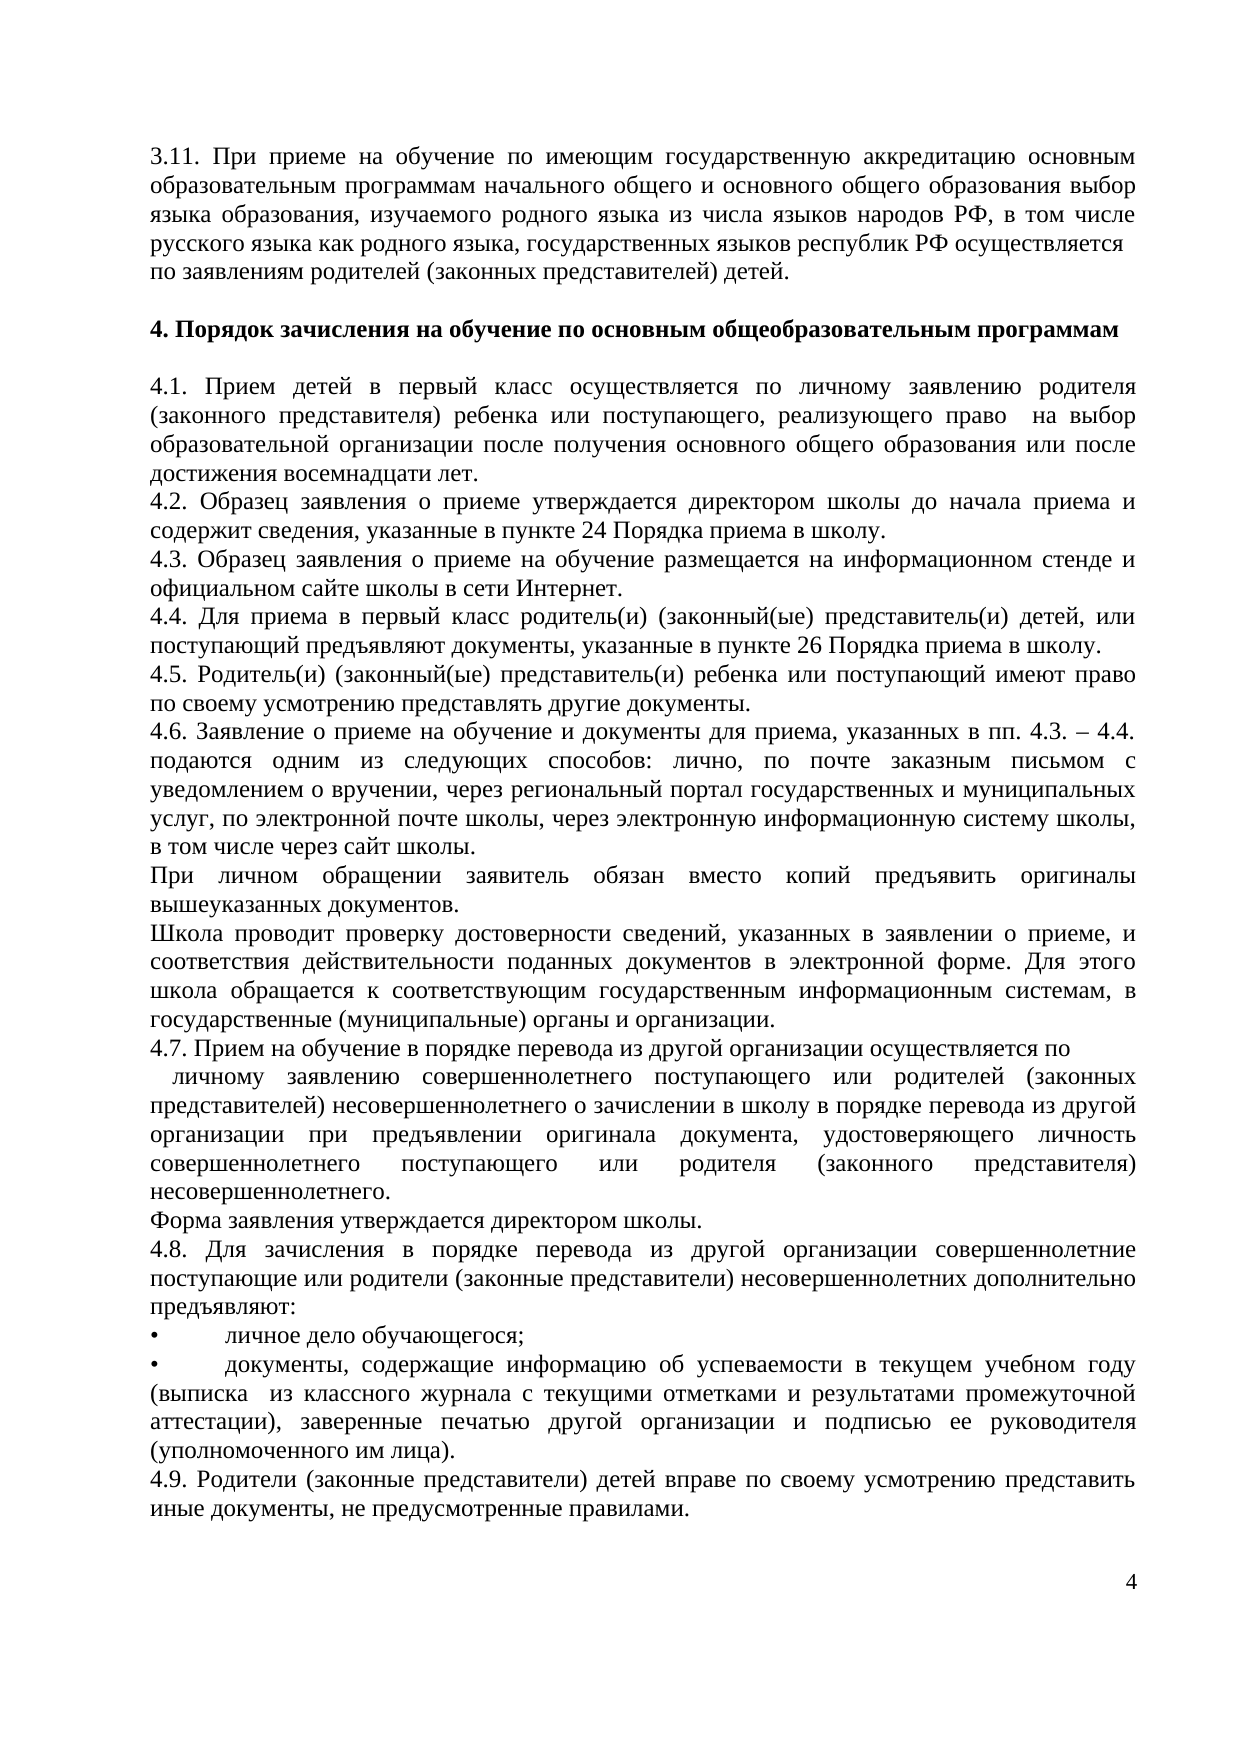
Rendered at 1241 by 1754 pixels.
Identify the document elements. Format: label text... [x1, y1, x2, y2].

text Форма заявления утверждается директором школы. [150, 1205, 1137, 1234]
text 4.4. Для приема в первый класс родитель(и) (законный(ые) представитель(и) детей, или поступающий предъявляют документы, указанные в пункте 26 Порядка приема в школу. [150, 601, 1137, 659]
text 4.8. Для зачисления в порядке перевода из другой организации совершеннолетние поступающие или родители (законные представители) несовершеннолетних дополнительно предъявляют: [150, 1234, 1137, 1320]
text 4.3. Образец заявления о приеме на обучение размещается на информационном стенде и официальном сайте школы в сети Интернет. [150, 544, 1137, 601]
text 4.6. Заявление о приеме на обучение и документы для приема, указанных в пп. 4.3. – 4.4. подаются одним из следующих способов: лично, по почте заказным письмом с уведомлением о вручении, через региональный портал государственных и муниципальных услуг, по электронной почте школы, через электронную информационную систему школы, в том числе через сайт школы. [150, 716, 1137, 860]
text 3.11. При приеме на обучение по имеющим государственную аккредитацию основным образовательным программам начального общего и основного общего образования выбор языка образования, изучаемого родного языка из числа языков народов РФ, в том числе русского языка как родного языка, государственных языков республик РФ осуществляется [150, 141, 1137, 256]
text личному заявлению совершеннолетнего поступающего или родителей (законных представителей) несовершеннолетнего о зачислении в школу в порядке перевода из другой организации при предъявлении оригинала документа, удостоверяющего личность совершеннолетнего поступающего или родителя (законного представителя) несовершеннолетнего. [150, 1061, 1137, 1205]
text • документы, содержащие информацию об успеваемости в текущем учебном году (выписка из классного журнала с текущими отметками и результатами промежуточной аттестации), заверенные печатью другой организации и подписью ее руководителя (уполномоченного им лица). [150, 1349, 1137, 1464]
text 4.1. Прием детей в первый класс осуществляется по личному заявлению родителя (законного представителя) ребенка или поступающего, реализующего право на выбор образовательной организации после получения основного общего образования или после достижения восемнадцати лет. [150, 371, 1137, 486]
text по заявлениям родителей (законных представителей) детей. [150, 256, 1137, 285]
text При личном обращении заявитель обязан вместо копий предъявить оригиналы вышеуказанных документов. [150, 860, 1137, 918]
text Школа проводит проверку достоверности сведений, указанных в заявлении о приеме, и соответствия действительности поданных документов в электронной форме. Для этого школа обращается к соответствующим государственным информационным системам, в государственные (муниципальные) органы и организации. [150, 918, 1137, 1033]
text 4.5. Родитель(и) (законный(ые) представитель(и) ребенка или поступающий имеют право по своему усмотрению представлять другие документы. [150, 659, 1137, 716]
text 4. Порядок зачисления на обучение по основным общеобразовательным программам [150, 314, 1137, 343]
text 4.2. Образец заявления о приеме утверждается директором школы до начала приема и содержит сведения, указанные в пункте 24 Порядка приема в школу. [150, 486, 1137, 544]
text 4.9. Родители (законные представители) детей вправе по своему усмотрению представить иные документы, не предусмотренные правилами. [150, 1464, 1137, 1521]
text 4.7. Прием на обучение в порядке перевода из другой организации осуществляется по [150, 1033, 1137, 1061]
text • личное дело обучающегося; [150, 1320, 1137, 1349]
